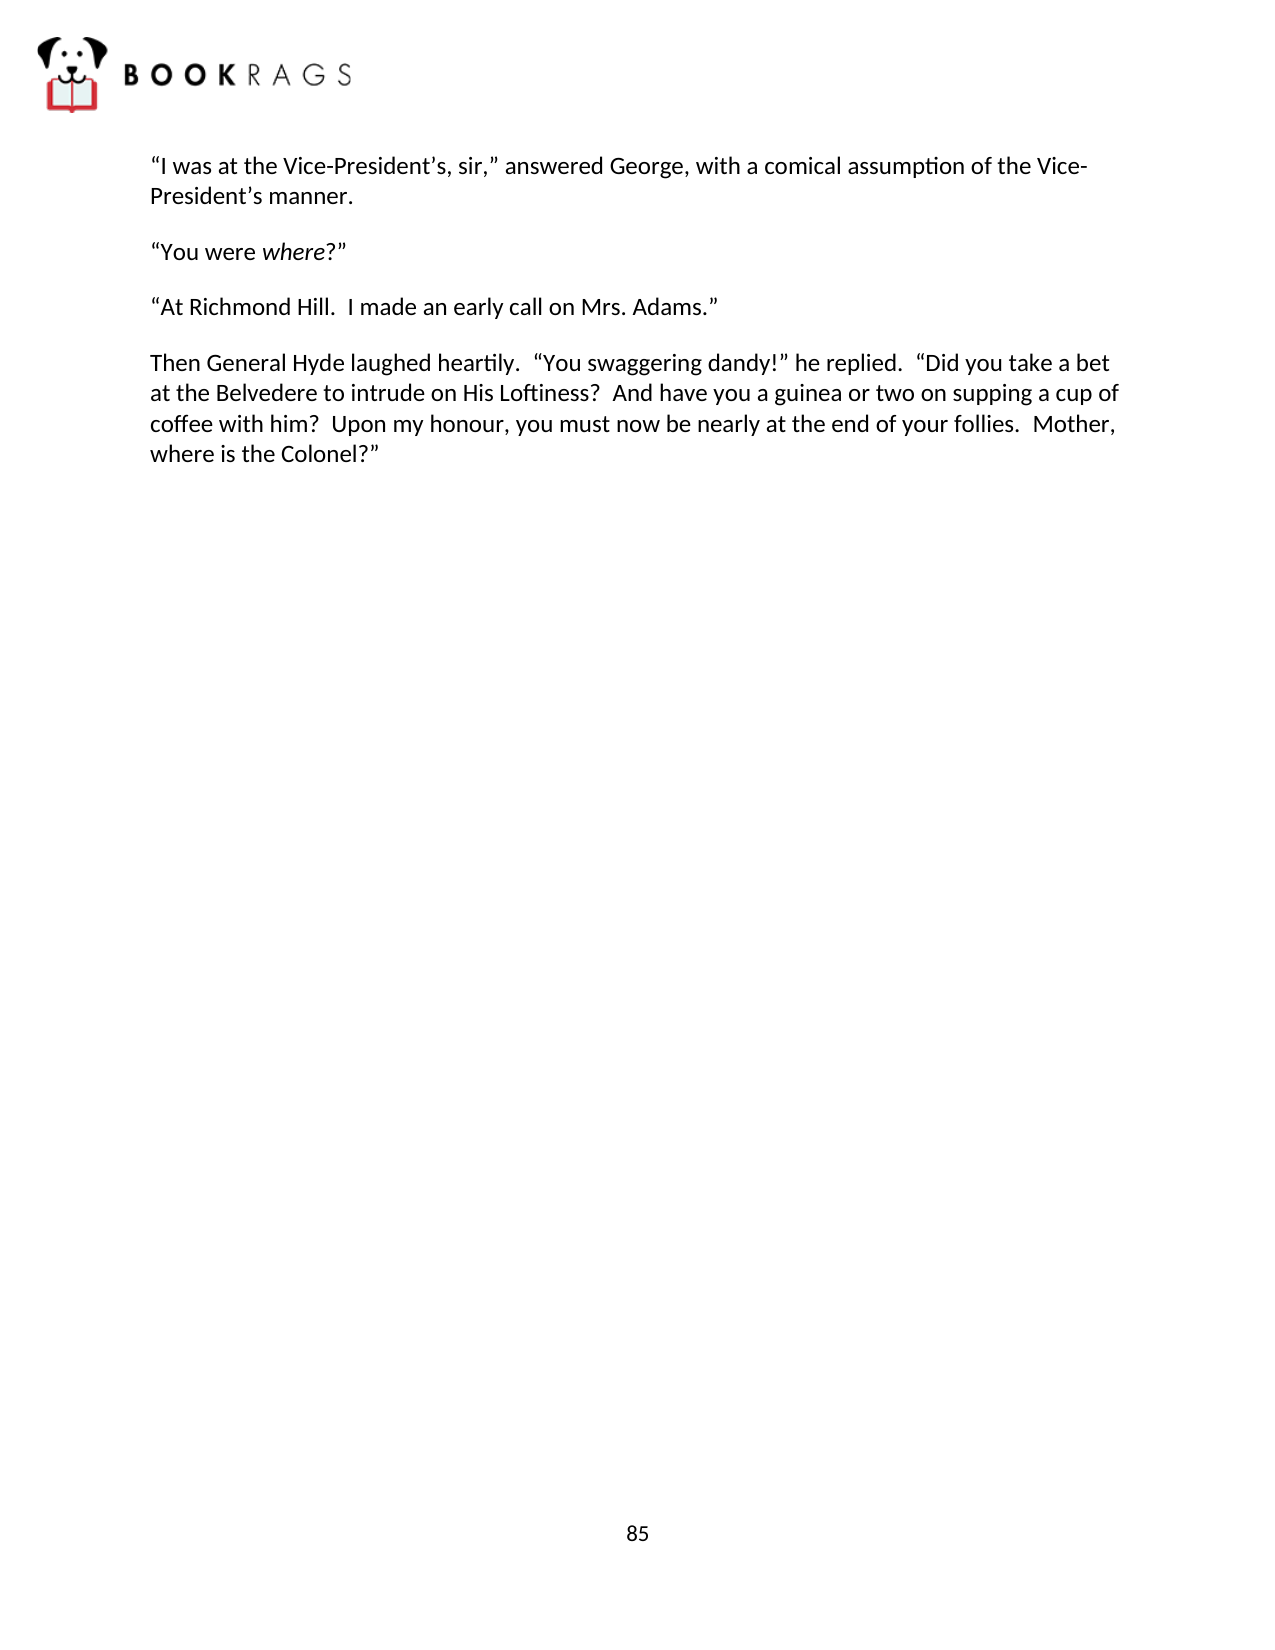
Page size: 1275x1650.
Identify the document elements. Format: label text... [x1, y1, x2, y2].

text “At Richmond Hill. I made an early call on Mrs. Adams.” [150, 292, 1125, 322]
text Then General Hyde laughed heartily. “You swaggering dandy!” he replied. “Did you take a bet at the Belvedere to intrude on His Loftiness? And have you a guinea or two on supping a cup of coffee with him? Upon my honour, you must now be nearly at the end of your follies. Mother, where is the Colonel?” [150, 347, 1125, 469]
picture [37, 37, 351, 113]
text “I was at the Vice-President’s, sir,” answered George, with a comical assumption of the Vice-President’s manner. [150, 150, 1125, 211]
text “You were where?” [150, 236, 1125, 267]
